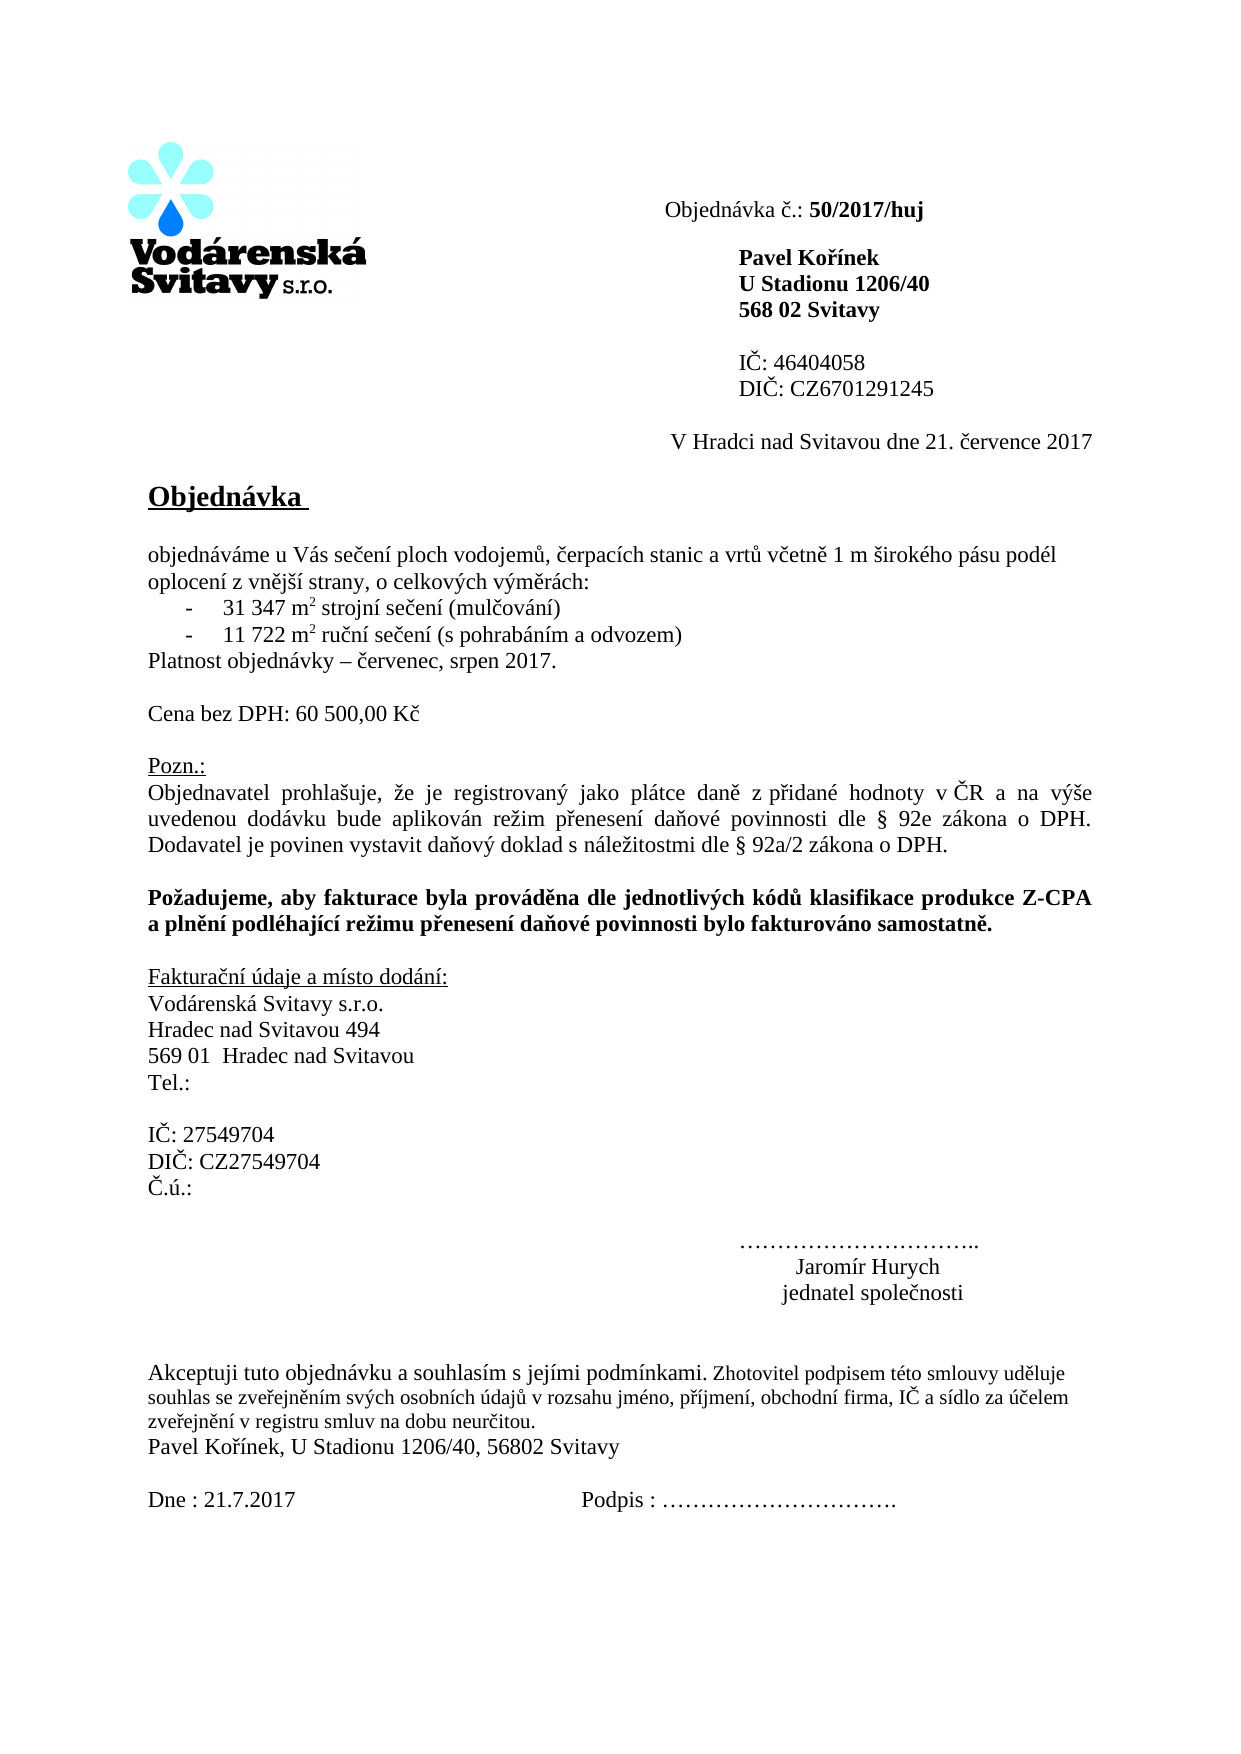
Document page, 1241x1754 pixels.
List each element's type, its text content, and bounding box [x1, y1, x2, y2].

list 11 722 m2 ruční sečení (s pohrabáním a odvozem) [185, 621, 1093, 647]
text Pozn.: [148, 752, 1093, 779]
text Objednávka č.: 50/2017/huj [664, 168, 1093, 223]
text Akceptuji tuto objednávku a souhlasím s jejími podmínkami. Zhotovitel podpisem této smlouvy uděluje souhlas se zveřejněním svých osobních údajů v rozsahu jméno, příjmení, obchodní firma, IČ a sídlo za účelem zveřejnění v registru smluv na dobu neurčitou. [148, 1358, 1093, 1433]
text jednatel společnosti [148, 1279, 1093, 1306]
text Cena bez DPH: 60 500,00 Kč [148, 700, 1093, 726]
text Pavel Kořínek, U Stadionu 1206/40, 56802 Svitavy [148, 1433, 1093, 1459]
text 568 02 Svitavy [738, 296, 1093, 323]
text U Stadionu 1206/40 [738, 270, 1093, 296]
text Platnost objednávky – červenec, srpen 2017. [148, 647, 1093, 673]
text Pavel Kořínek [738, 244, 1093, 270]
text Požadujeme, aby fakturace byla prováděna dle jednotlivých kódů klasifikace produkce Z-CPA a plnění podléhající režimu přenesení daňové povinnosti bylo fakturováno samostatně. [148, 884, 1093, 937]
text DIČ: CZ27549704 [148, 1148, 1093, 1174]
list 31 347 m2 strojní sečení (mulčování) [185, 594, 1093, 621]
text Č.ú.: [148, 1174, 1093, 1200]
text Dne : 21.7.2017 Podpis : …………………………. [148, 1486, 1093, 1512]
text Objednávka [148, 479, 1093, 513]
text IČ: 46404058 [738, 349, 1093, 376]
text Tel.: [148, 1069, 1093, 1095]
text V Hradci nad Svitavou dne 21. července 2017 [148, 428, 1093, 454]
text Vodárenská Svitavy s.r.o. [148, 989, 1093, 1016]
picture [128, 142, 367, 299]
text 569 01 Hradec nad Svitavou [148, 1042, 1093, 1069]
text objednáváme u Vás sečení ploch vodojemů, čerpacích stanic a vrtů včetně 1 m širokého pásu podél oplocení z vnější strany, o celkových výměrách: [148, 542, 1093, 594]
text IČ: 27549704 [148, 1121, 1093, 1148]
text DIČ: CZ6701291245 [738, 376, 1093, 402]
text Hradec nad Svitavou 494 [148, 1016, 1093, 1042]
text Objednavatel prohlašuje, že je registrovaný jako plátce daně z přidané hodnoty v ČR a na výše uvedenou dodávku bude aplikován režim přenesení daňové povinnosti dle § 92e zákona o DPH. Dodavatel je povinen vystavit daňový doklad s náležitostmi dle § 92a/2 zákona o DPH. [148, 779, 1093, 858]
text Jaromír Hurych [664, 1253, 1093, 1279]
text ………………………….. [664, 1227, 1093, 1253]
text Fakturační údaje a místo dodání: [148, 963, 1093, 989]
